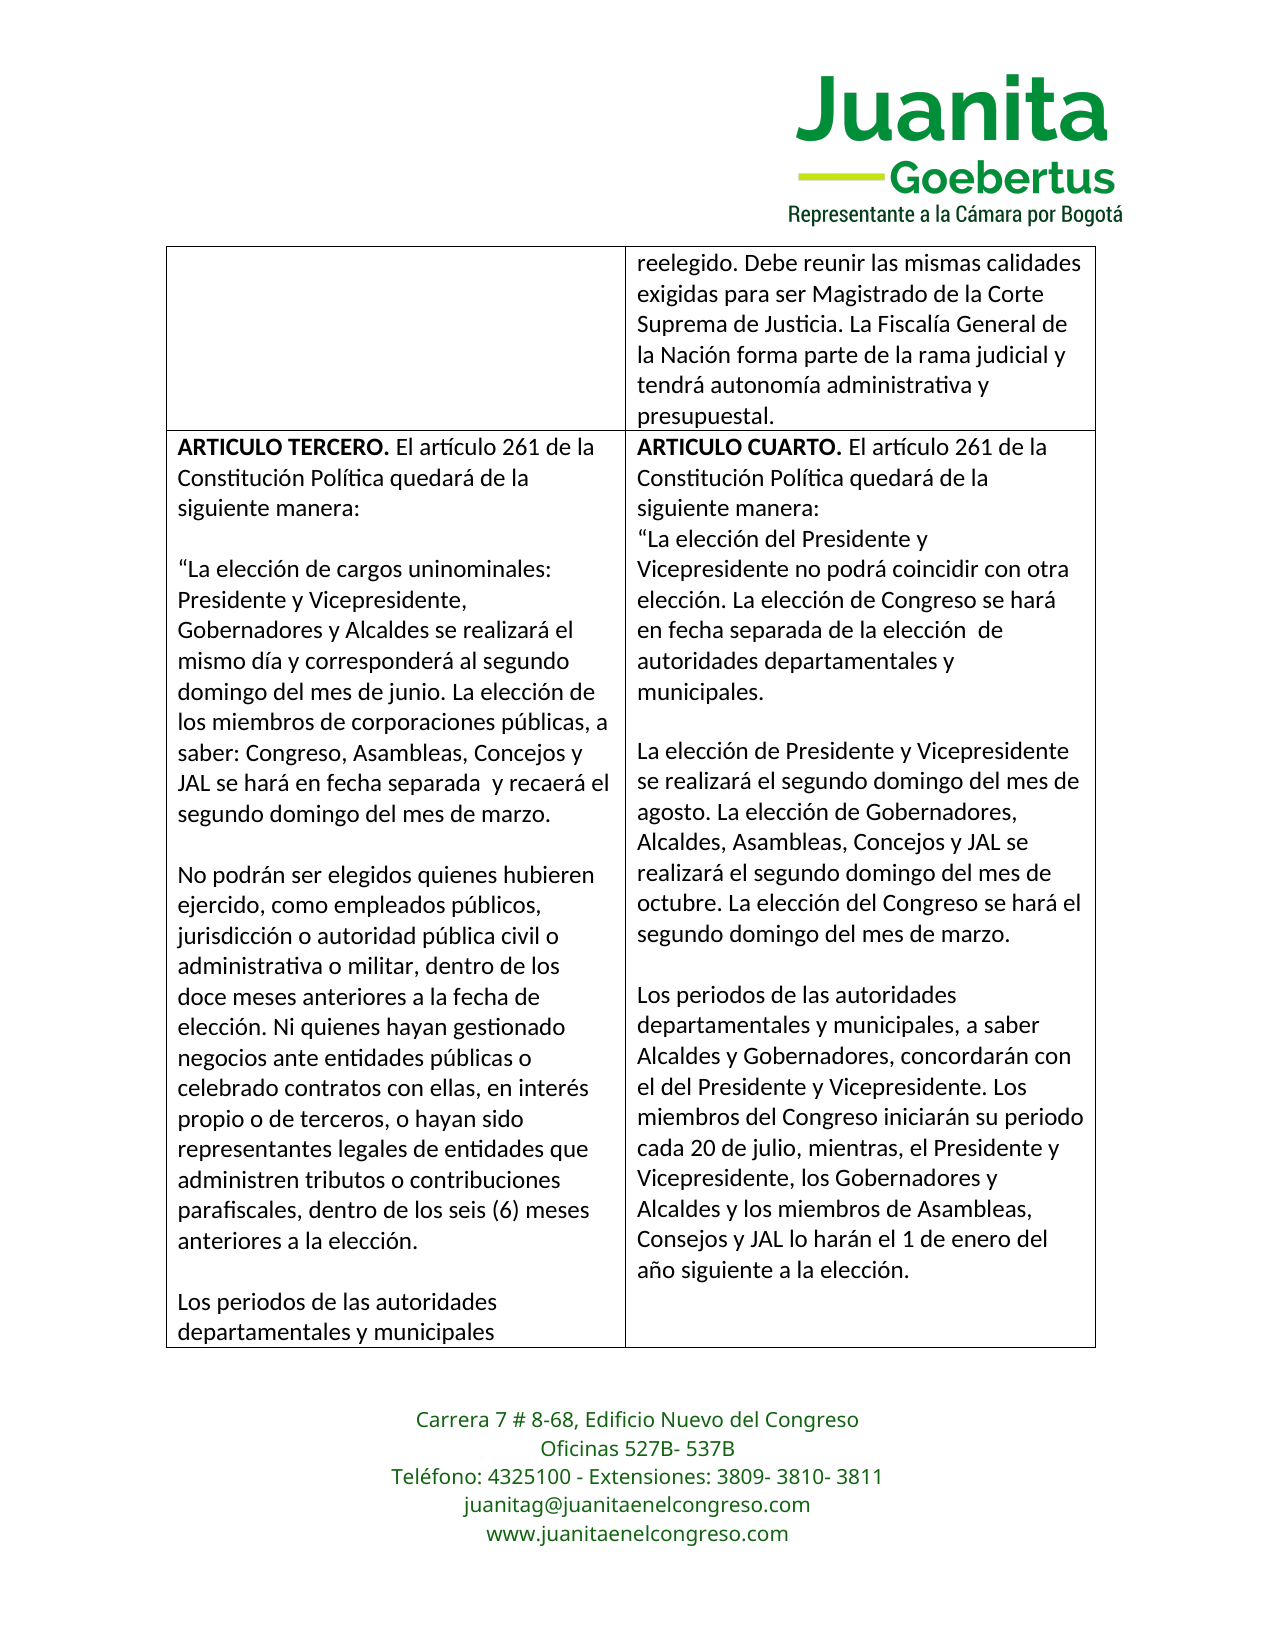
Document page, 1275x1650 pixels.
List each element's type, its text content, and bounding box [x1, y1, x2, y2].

table_cell [167, 247, 625, 430]
picture [777, 53, 1135, 233]
